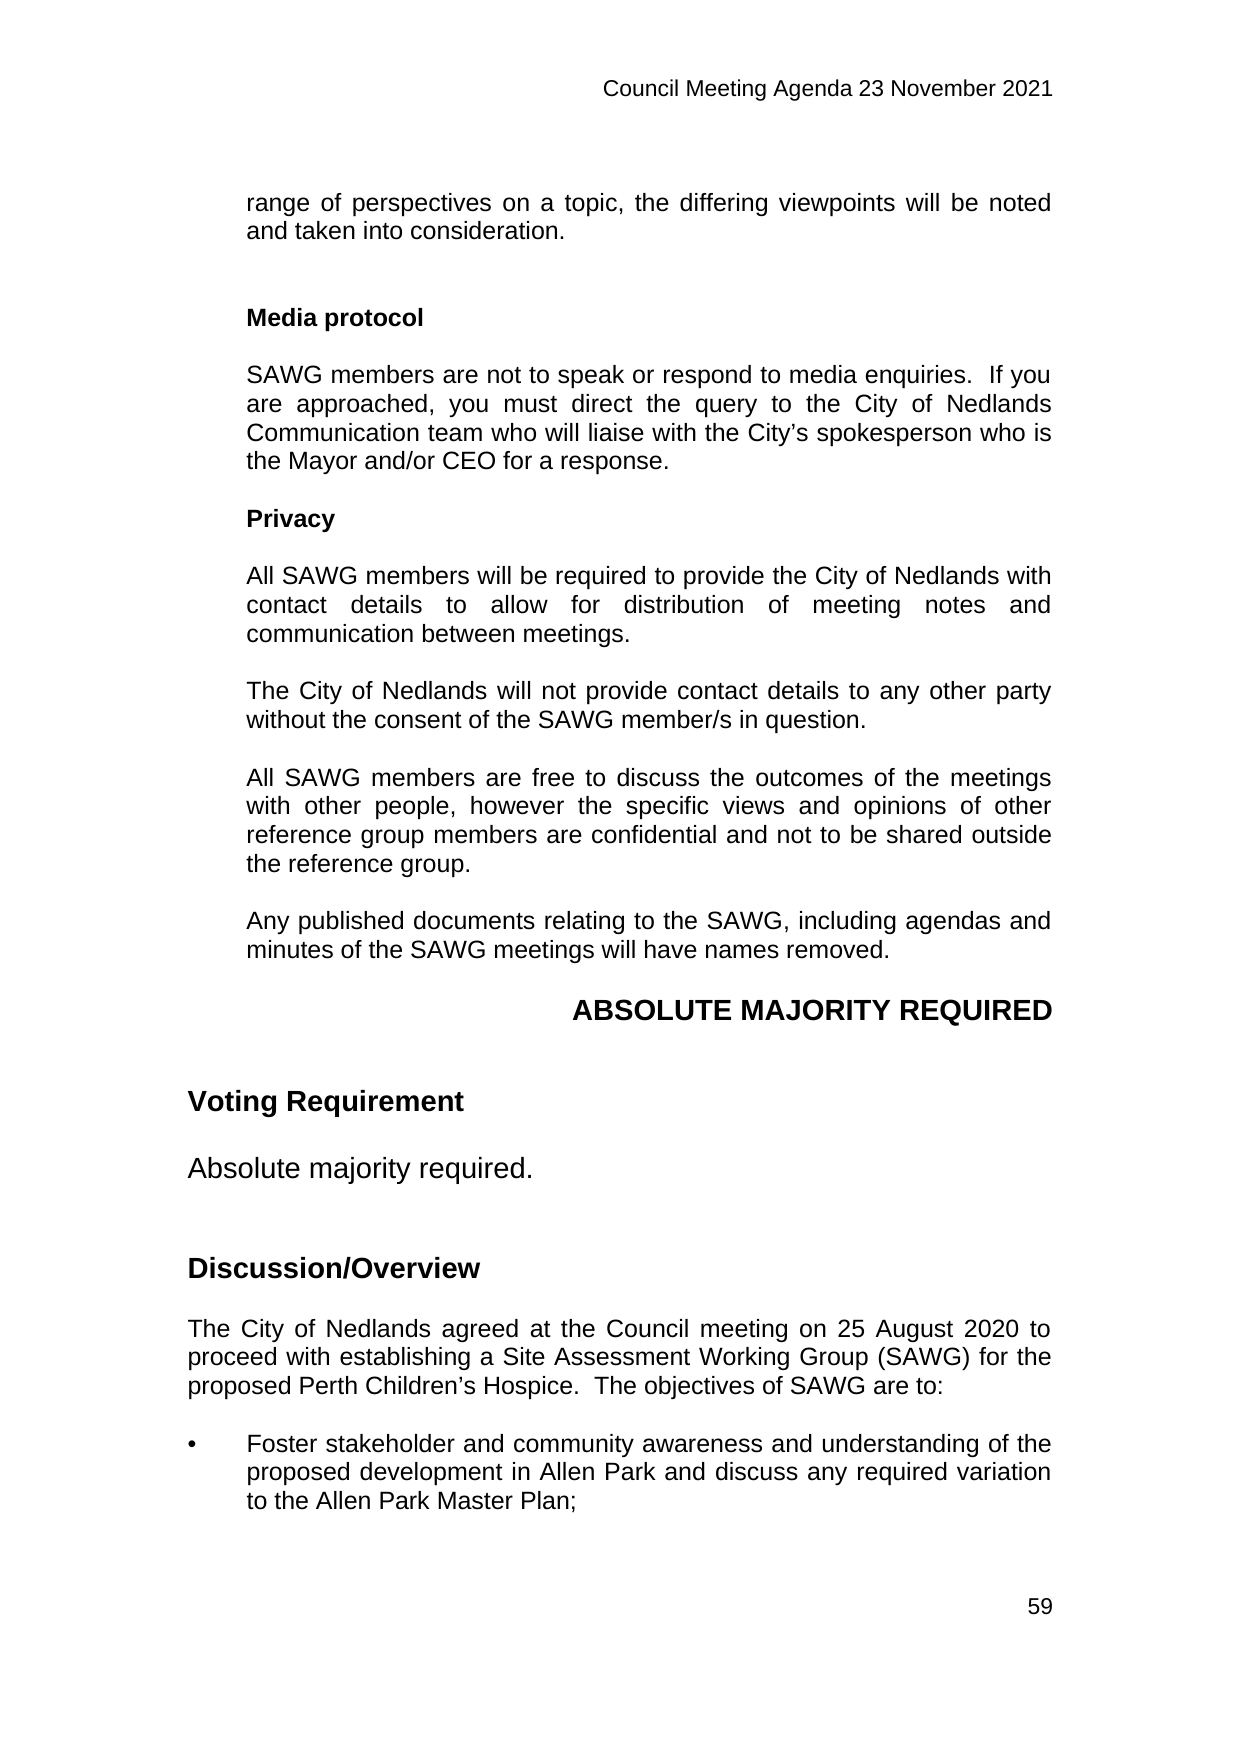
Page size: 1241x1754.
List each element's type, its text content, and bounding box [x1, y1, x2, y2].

text ABSOLUTE MAJORITY REQUIRED [187, 993, 1053, 1026]
text Privacy [246, 504, 1053, 533]
text Media protocol [246, 303, 1053, 331]
text • Foster stakeholder and community awareness and understanding of the proposed development in Allen Park and discuss any required variation to the Allen Park Master Plan; [187, 1429, 1053, 1515]
text Absolute majority required. [187, 1151, 1053, 1184]
text Discussion/Overview [187, 1251, 1053, 1285]
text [246, 188, 1053, 245]
text All SAWG members will be required to provide the City of Nedlands with contact details to allow for distribution of meeting notes and communication between meetings. [246, 561, 1053, 648]
text SAWG members are not to speak or respond to media enquiries. If you are approached, you must direct the query to the City of Nedlands Communication team who will liaise with the City’s spokesperson who is the Mayor and/or CEO for a response. [246, 360, 1053, 475]
text Any published documents relating to the SAWG, including agendas and minutes of the SAWG meetings will have names removed. [246, 906, 1053, 964]
text All SAWG members are free to discuss the outcomes of the meetings with other people, however the specific views and opinions of other reference group members are confidential and not to be shared outside the reference group. [246, 763, 1053, 878]
text The City of Nedlands agreed at the Council meeting on 25 August 2020 to proceed with establishing a Site Assessment Working Group (SAWG) for the proposed Perth Children’s Hospice. The objectives of SAWG are to: [187, 1314, 1053, 1400]
text The City of Nedlands will not provide contact details to any other party without the consent of the SAWG member/s in question. [246, 676, 1053, 734]
text Voting Requirement [187, 1084, 1053, 1117]
